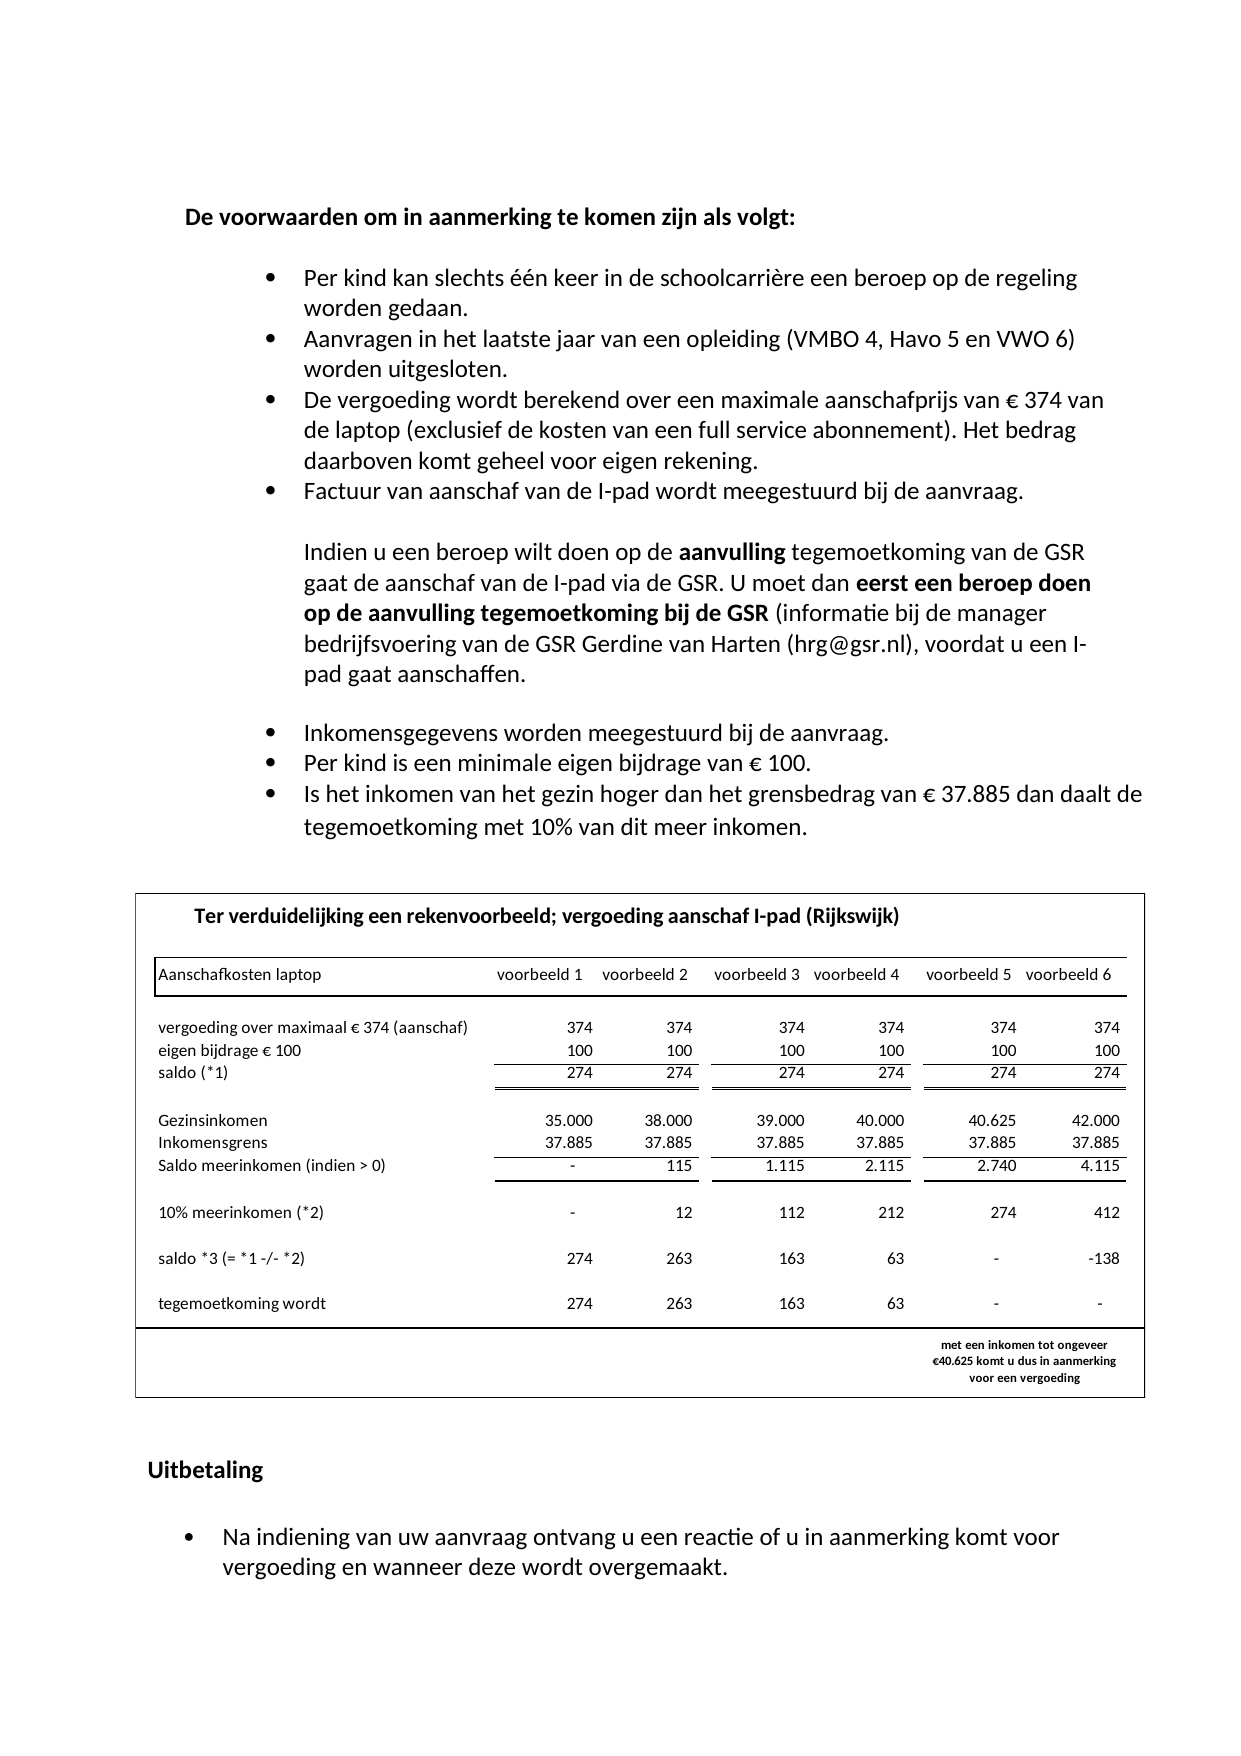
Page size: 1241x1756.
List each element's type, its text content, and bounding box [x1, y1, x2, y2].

list Aanvragen in het laatste jaar van een opleiding (VMBO 4, Havo 5 en VWO 6) worden uitgesloten. [266, 323, 1123, 384]
list Factuur van aanschaf van de I-pad wordt meegestuurd bij de aanvraag. [266, 475, 1123, 506]
text Uitbetaling [147, 1454, 1146, 1484]
list Per kind is een minimale eigen bijdrage van € 100. [266, 747, 1123, 778]
list De vergoeding wordt berekend over een maximale aanschafprijs van € 374 van de laptop (exclusief de kosten van een full service abonnement). Het bedrag daarboven komt geheel voor eigen rekening. [266, 384, 1123, 475]
text Indien u een beroep wilt doen op de aanvulling tegemoetkoming van de GSR gaat de aanschaf van de I-pad via de GSR. U moet dan eerst een beroep doen op de aanvulling tegemoetkoming bij de GSR (informatie bij de manager bedrijfsvoering van de GSR Gerdine van Harten (hrg@gsr.nl), voordat u een I-pad gaat aanschaffen. [304, 536, 1123, 689]
list Inkomensgegevens worden meegestuurd bij de aanvraag. [266, 717, 1123, 747]
list Na indiening van uw aanvraag ontvang u een reactie of u in aanmerking komt voor vergoeding en wanneer deze wordt overgemaakt. [185, 1521, 1102, 1582]
text De voorwaarden om in aanmerking te komen zijn als volgt: [185, 201, 1123, 231]
list Is het inkomen van het gezin hoger dan het grensbedrag van € 37.885 dan daalt de tegemoetkoming met 10% van dit meer inkomen. [266, 778, 1146, 841]
list Per kind kan slechts één keer in de schoolcarrière een beroep op de regeling worden gedaan. [266, 262, 1123, 323]
